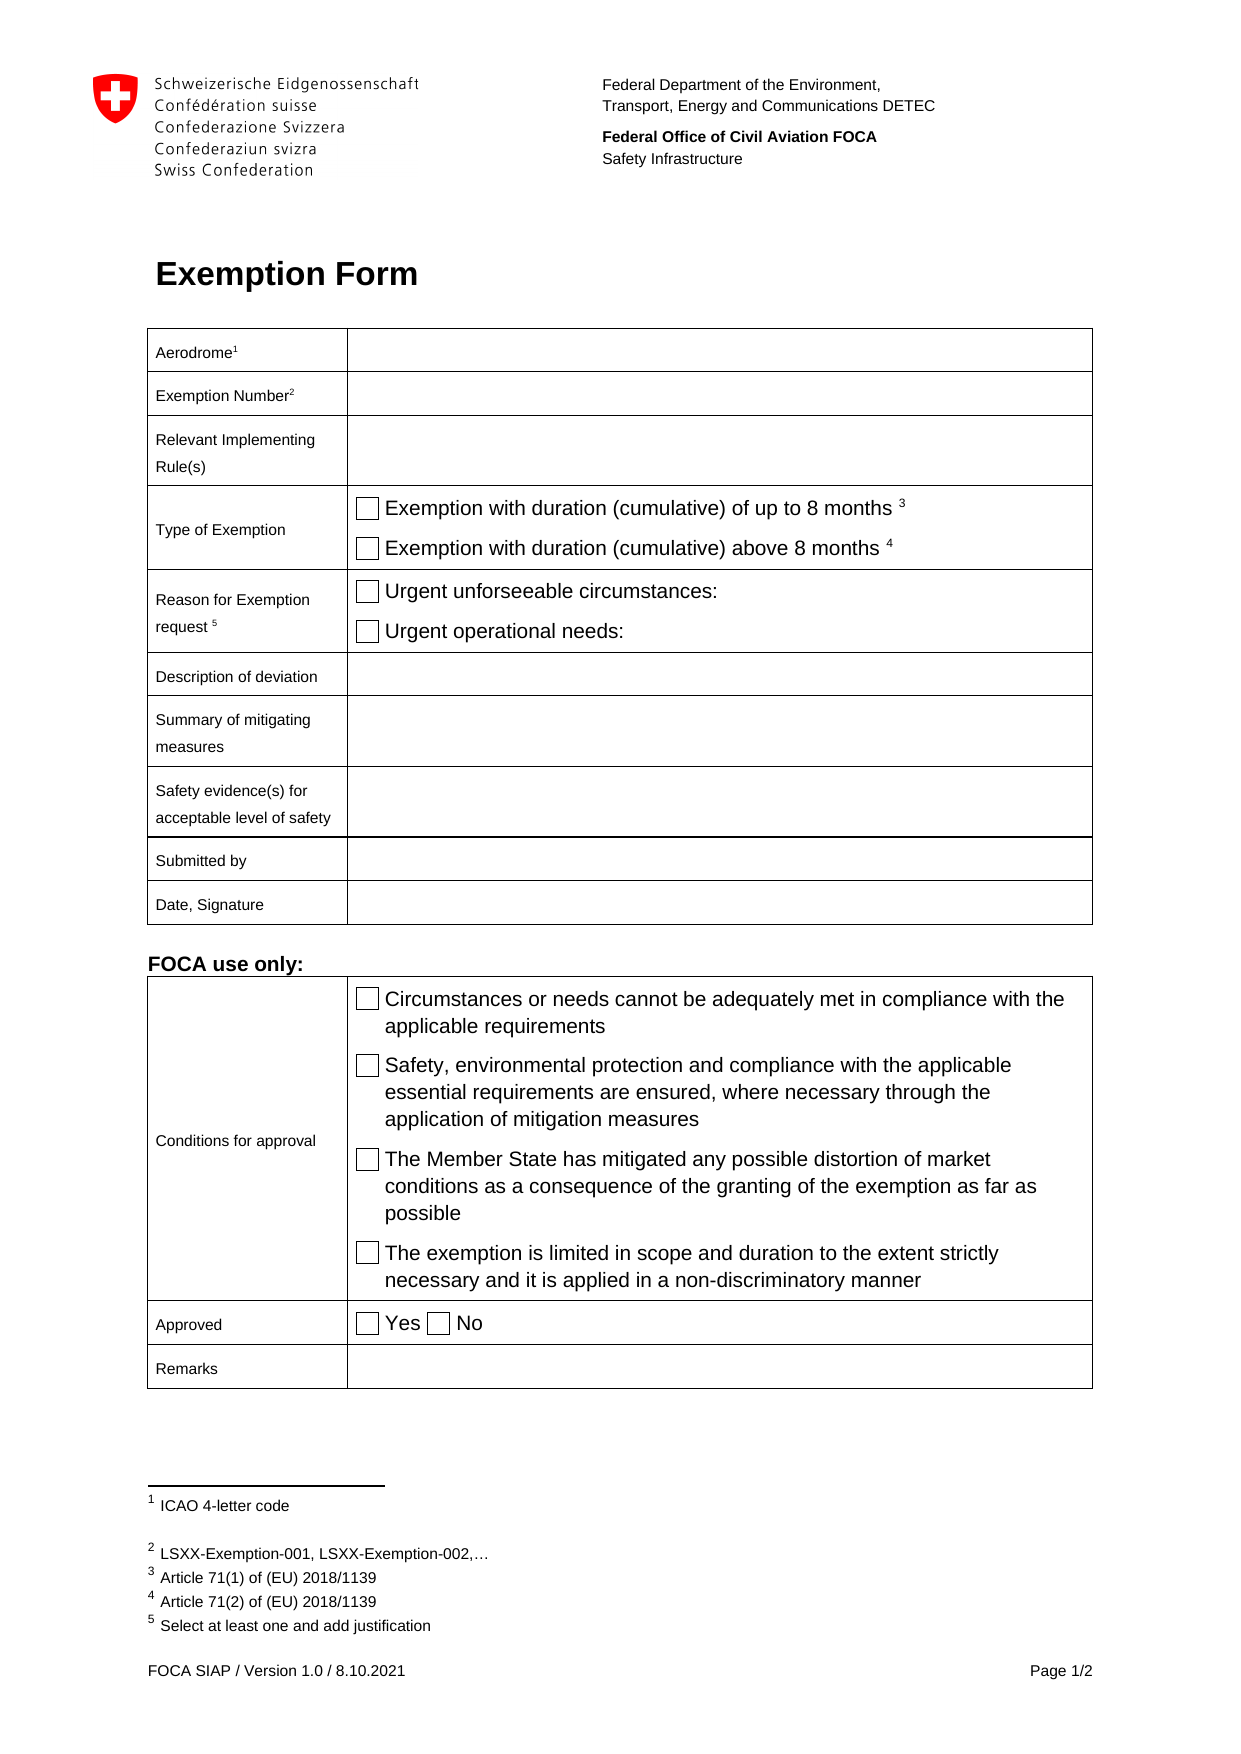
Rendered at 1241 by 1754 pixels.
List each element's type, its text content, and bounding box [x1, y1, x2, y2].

table_cell [348, 1345, 1092, 1387]
table_cell [348, 767, 1092, 836]
table_cell Reason for Exemption request [148, 570, 347, 652]
table_cell Date, Signature [148, 881, 347, 923]
table_cell Description of deviation [148, 653, 347, 695]
text FOCA use only: [148, 952, 1093, 976]
picture [93, 73, 419, 180]
table_cell Urgent unforseeable circumstances: Urgent operational needs: [348, 570, 1092, 652]
table_cell [348, 696, 1092, 766]
table_cell Exemption Number [148, 372, 347, 415]
table_header Exemption Form [148, 247, 1093, 328]
table_cell [348, 881, 1092, 923]
table_cell Relevant Implementing Rule(s) [148, 416, 347, 485]
table_cell Remarks [148, 1345, 347, 1387]
table_cell Exemption with duration (cumulative) of up to 8 months Exemption with duration (cumulative) above 8 months [348, 486, 1092, 568]
table_header Conditions for approval [148, 977, 347, 1300]
table_cell Aerodrome [148, 329, 347, 371]
table_cell Approved [148, 1301, 347, 1344]
table_cell Yes No [348, 1301, 1092, 1344]
table_cell Safety evidence(s) for acceptable level of safety [148, 767, 347, 836]
table_cell [348, 838, 1092, 880]
table_header Circumstances or needs cannot be adequately met in compliance with the applicable requirements Safety, environmental protection and compliance with the applicable essential requirements are ensured, where necessary through the application of mitigation measures The Member State has mitigated any possible distortion of market conditions as a consequence of the granting of the exemption as far as possible The exemption is limited in scope and duration to the extent strictly necessary and it is applied in a non-discriminatory manner [348, 977, 1092, 1300]
table_cell [348, 653, 1092, 695]
table_cell [348, 372, 1092, 415]
table_cell [348, 329, 1092, 371]
table_cell Summary of mitigating measures [148, 696, 347, 766]
table_cell [348, 416, 1092, 485]
table_cell Type of Exemption [148, 486, 347, 568]
table_cell Submitted by [148, 838, 347, 880]
